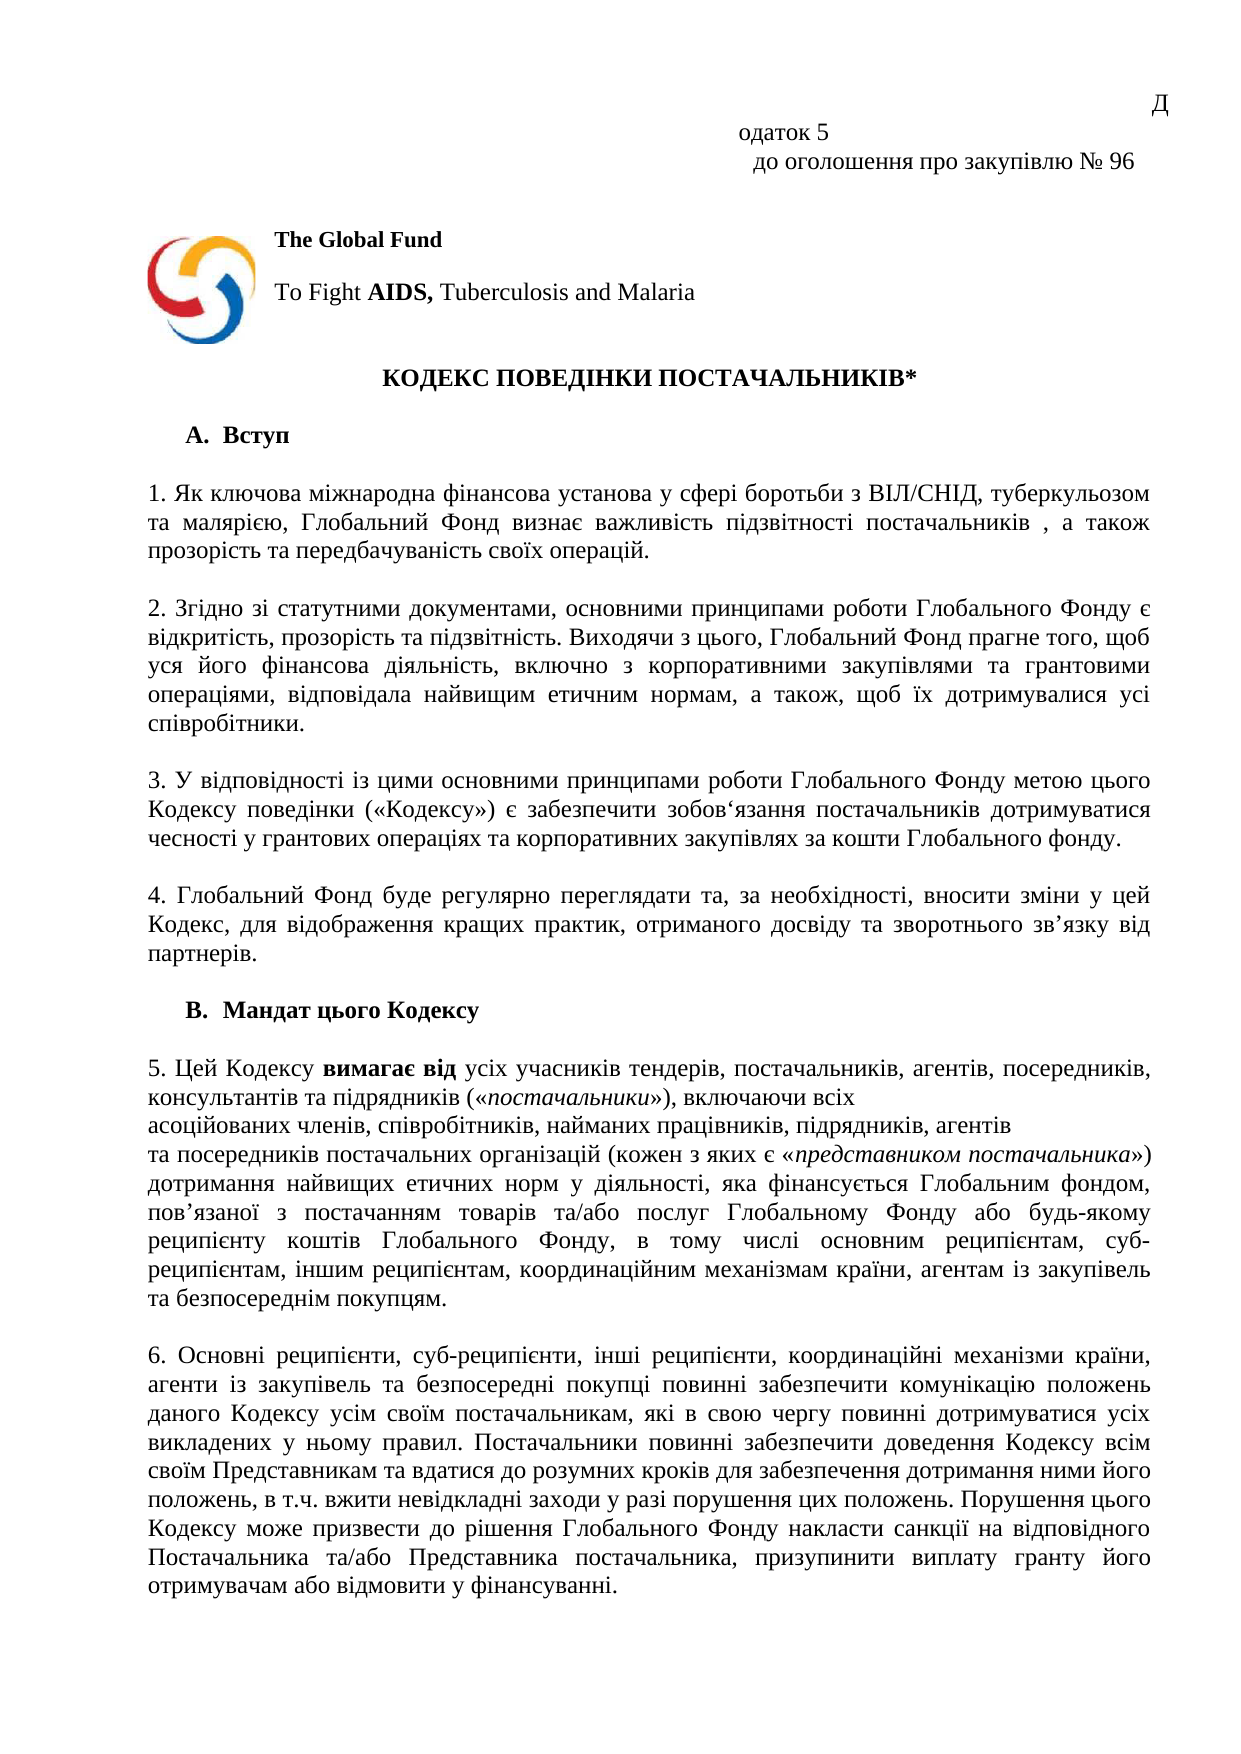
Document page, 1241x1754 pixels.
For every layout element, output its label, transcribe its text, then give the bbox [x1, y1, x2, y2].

text 1. Як ключова міжнародна фінансова установа у сфері боротьби з ВІЛ/СНІД, туберкульозом та малярією, Глобальний Фонд визнає важливість підзвітності постачальників , а також прозорість та передбачуваність своїх операцій. [148, 478, 1152, 564]
text Додаток 5 [738, 88, 1152, 146]
list Вступ [185, 421, 1152, 449]
text The Global Fund [148, 226, 1152, 252]
text 5. Цей Кодексу вимагає від усіх учасників тендерів, постачальників, агентів, посередників, консультантів та підрядників («постачальники»), включаючи всіх [148, 1053, 1152, 1111]
text 2. Згідно зі статутними документами, основними принципами роботи Глобального Фонду є відкритість, прозорість та підзвітність. Виходячи з цього, Глобальний Фонд прагне того, щоб уся його фінансова діяльність, включно з корпоративними закупівлями та грантовими операціями, відповідала найвищим етичним нормам, а також, щоб їх дотримувалися усі співробітники. [148, 593, 1152, 737]
text 6. Основні реципієнти, суб-реципієнти, інші реципієнти, координаційні механізми країни, агенти із закупівель та безпосередні покупці повинні забезпечити комунікацію положень даного Кодексу усім своїм постачальникам, які в свою чергу повинні дотримуватися усіх викладених у ньому правил. Постачальники повинні забезпечити доведення Кодексу всім своїм Представникам та вдатися до розумних кроків для забезпечення дотримання ними його положень, в т.ч. вжити невідкладні заходи у разі порушення цих положень. Порушення цього Кодексу може призвести до рішення Глобального Фонду накласти санкції на відповідного Постачальника та/або Представника постачальника, призупинити виплату гранту його отримувачам або відмовити у фінансуванні. [148, 1341, 1152, 1599]
text 3. У відповідності із цими основними принципами роботи Глобального Фонду метою цього Кодексу поведінки («Кодексу») є забезпечити зобов‘язання постачальників дотримуватися чесності у грантових операціях та корпоративних закупівлях за кошти Глобального фонду. [148, 766, 1152, 852]
text та посередників постачальних організацій (кожен з яких є «представником постачальника») дотримання найвищих етичних норм у діяльності, яка фінансується Глобальним фондом, пов’язаної з постачанням товарів та/або послуг Глобальному Фонду або будь-якому реципієнту коштів Глобального Фонду, в тому числі основним реципієнтам, суб-реципієнтам, іншим реципієнтам, координаційним механізмам країни, агентам із закупівель та безпосереднім покупцям. [148, 1139, 1152, 1312]
text КОДЕКС ПОВЕДІНКИ ПОСТАЧАЛЬНИКІВ* [148, 363, 1152, 392]
text 4. Глобальний Фонд буде регулярно переглядати та, за необхідності, вносити зміни у цей Кодекс, для відображення кращих практик, отриманого досвіду та зворотнього зв’язку від партнерів. [148, 881, 1152, 967]
text To Fight AIDS, Tuberculosis and Malaria [256, 277, 1152, 306]
list Мандат цього Кодексу [185, 996, 1152, 1024]
text асоційованих членів, співробітників, найманих працівників, підрядників, агентів [148, 1111, 1152, 1139]
text до оголошення про закупівлю № 96 [148, 146, 1152, 175]
